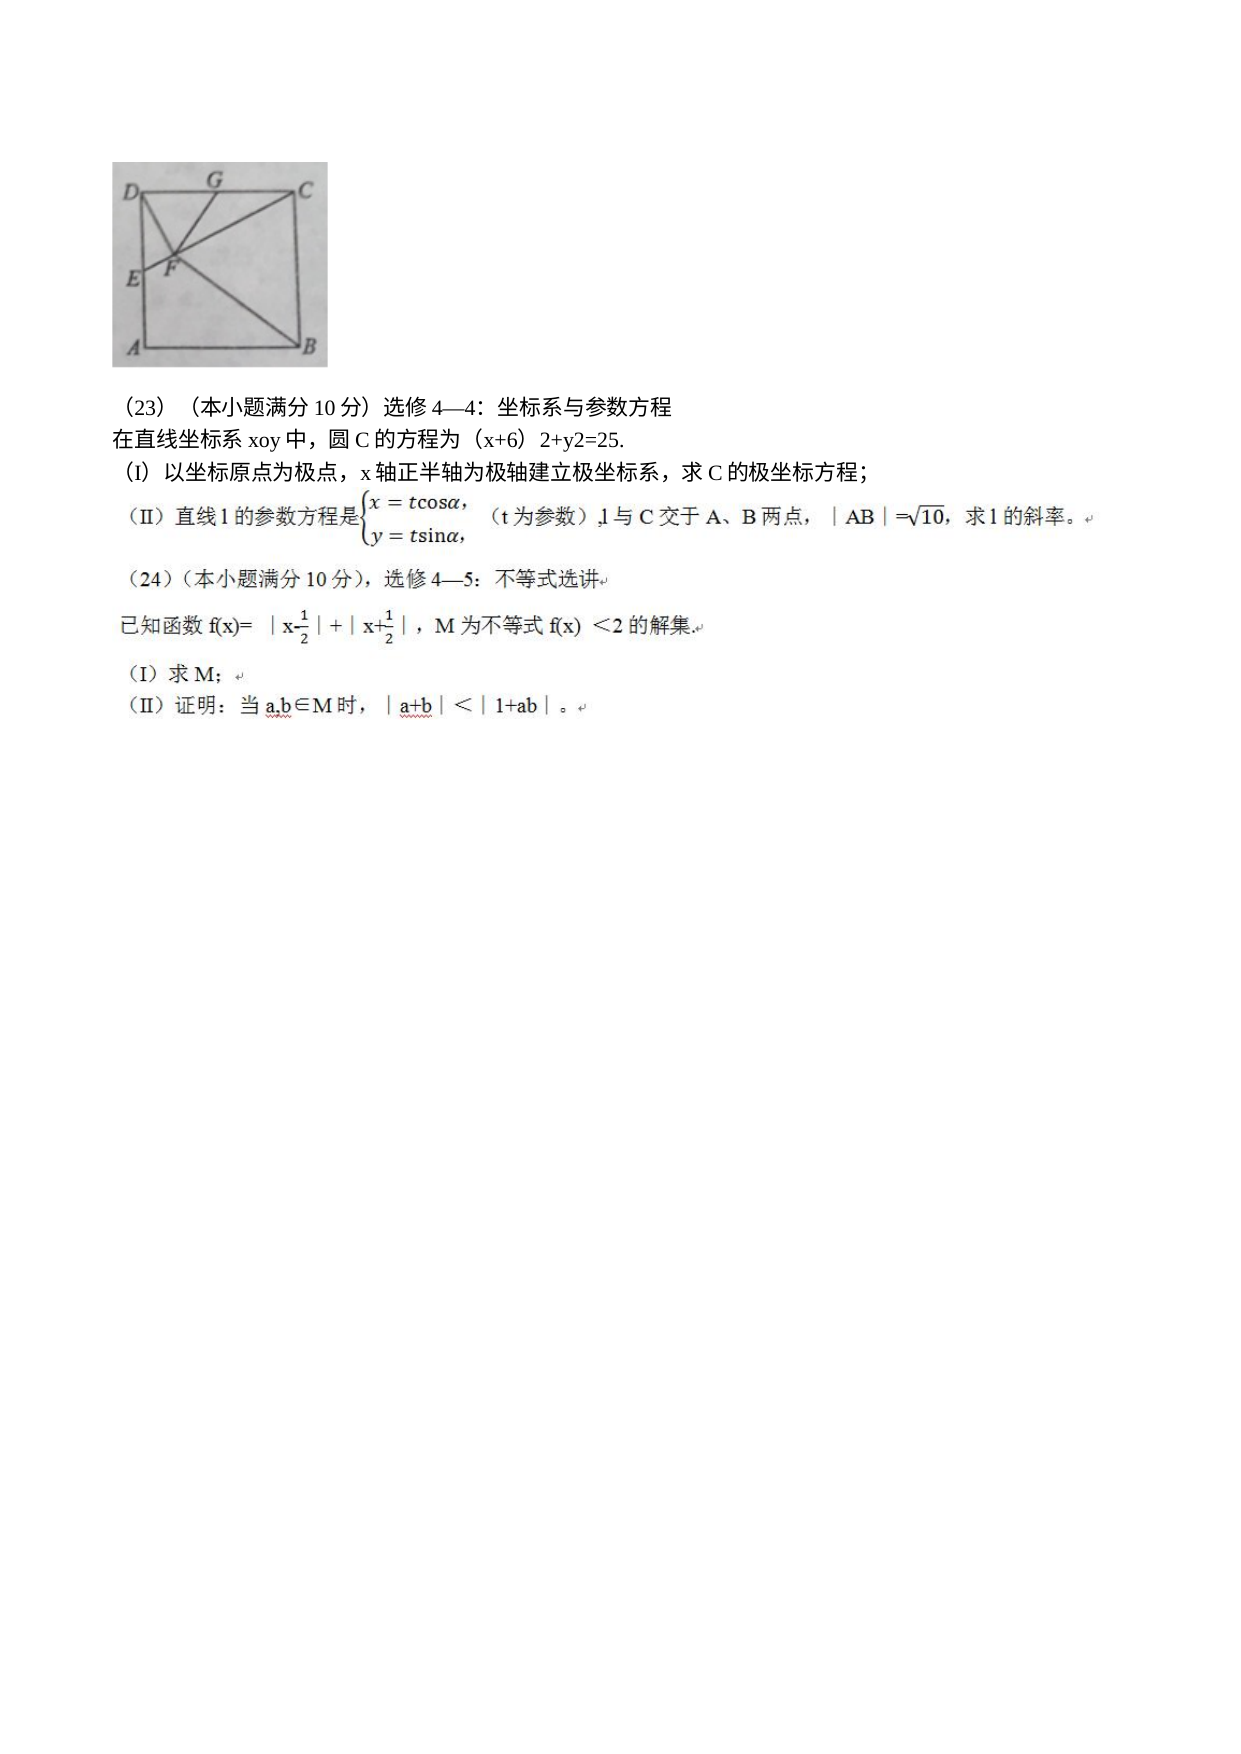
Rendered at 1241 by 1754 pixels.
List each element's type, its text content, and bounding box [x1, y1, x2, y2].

picture [112, 487, 1128, 720]
text 在直线坐标系xoy中，圆C的方程为（x+6）2+y2=25. [112, 422, 1128, 454]
text （I）以坐标原点为极点，x轴正半轴为极轴建立极坐标系，求C的极坐标方程； [112, 454, 1128, 487]
picture [112, 162, 328, 369]
text （23）（本小题满分10分）选修4—4：坐标系与参数方程 [112, 389, 1128, 422]
